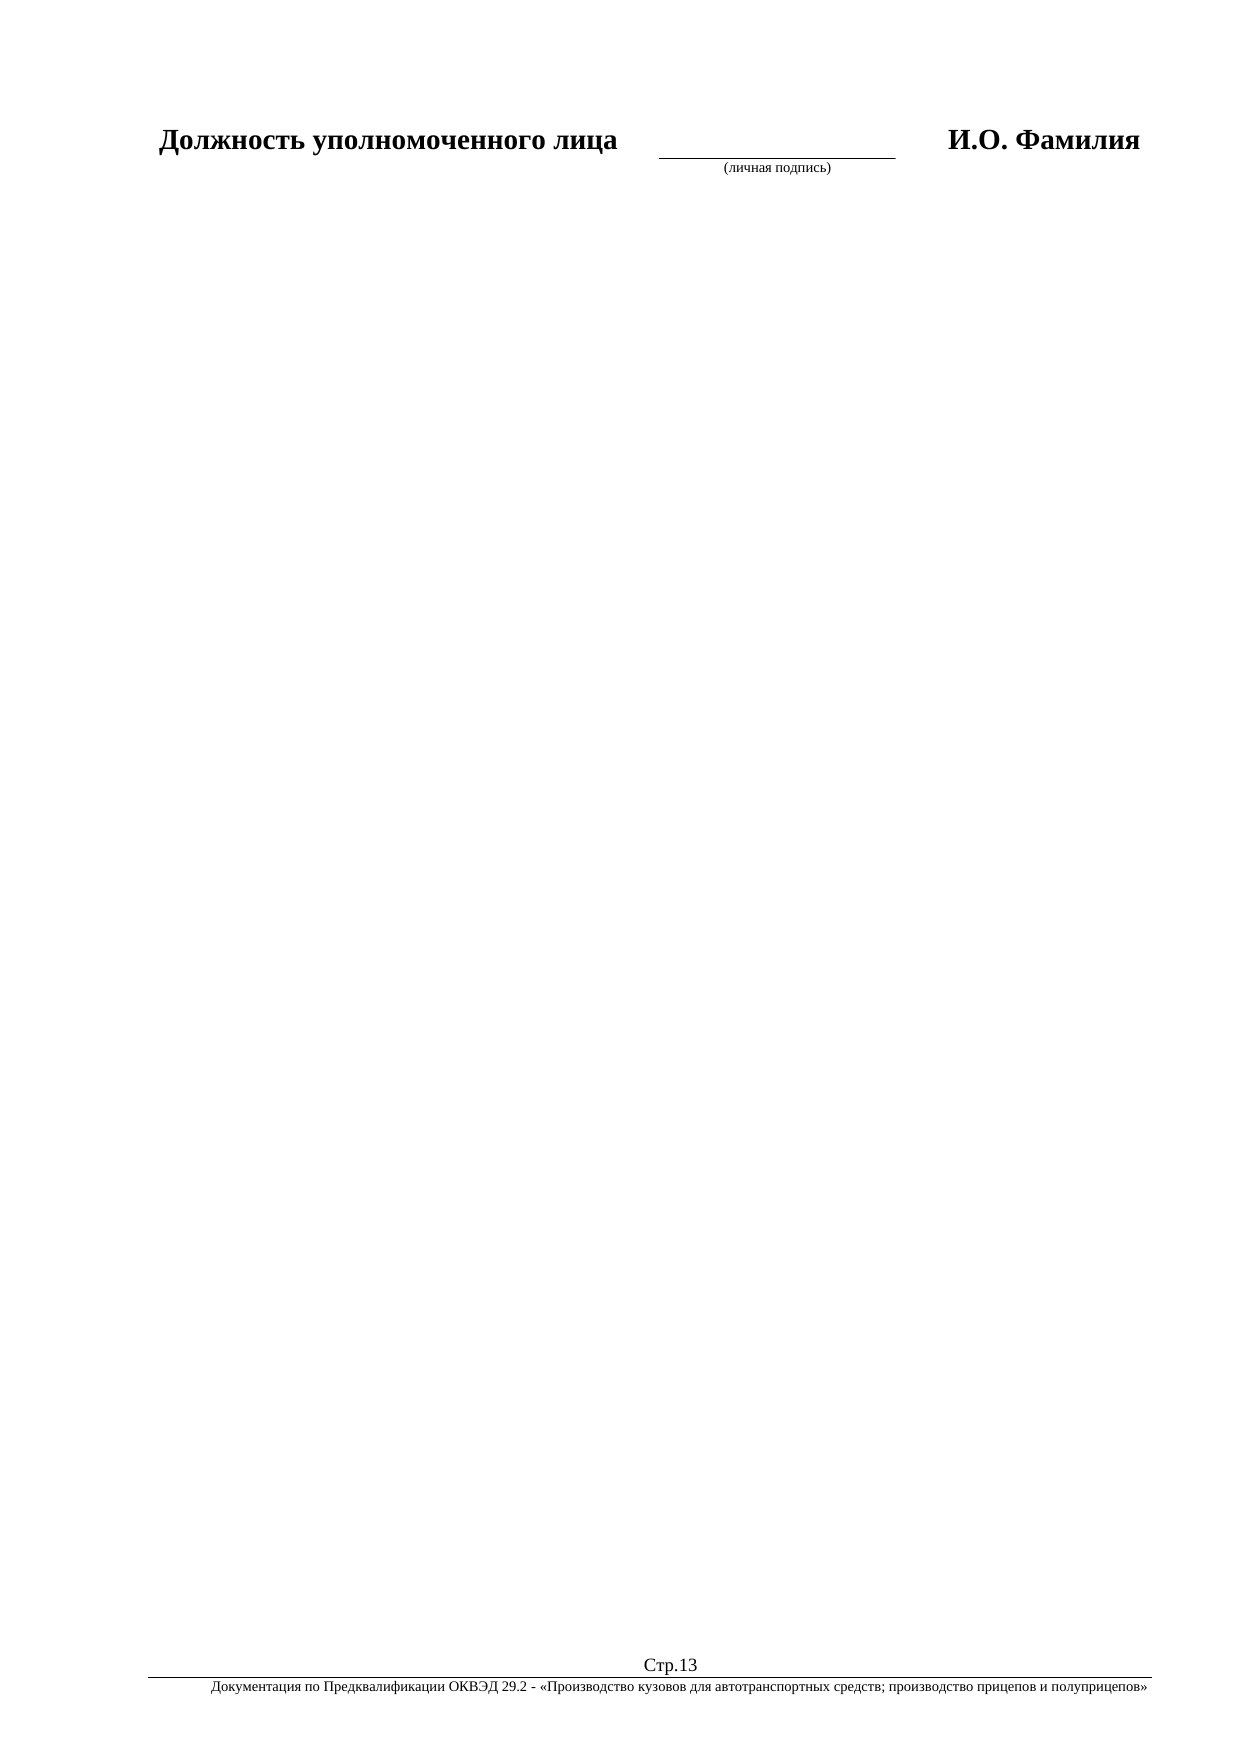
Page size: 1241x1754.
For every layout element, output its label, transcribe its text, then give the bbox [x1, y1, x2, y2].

table_header (личная подпись) [648, 122, 907, 188]
table_header И.О. Фамилия [907, 122, 1152, 188]
table_header Должность уполномоченного лица [148, 122, 648, 188]
